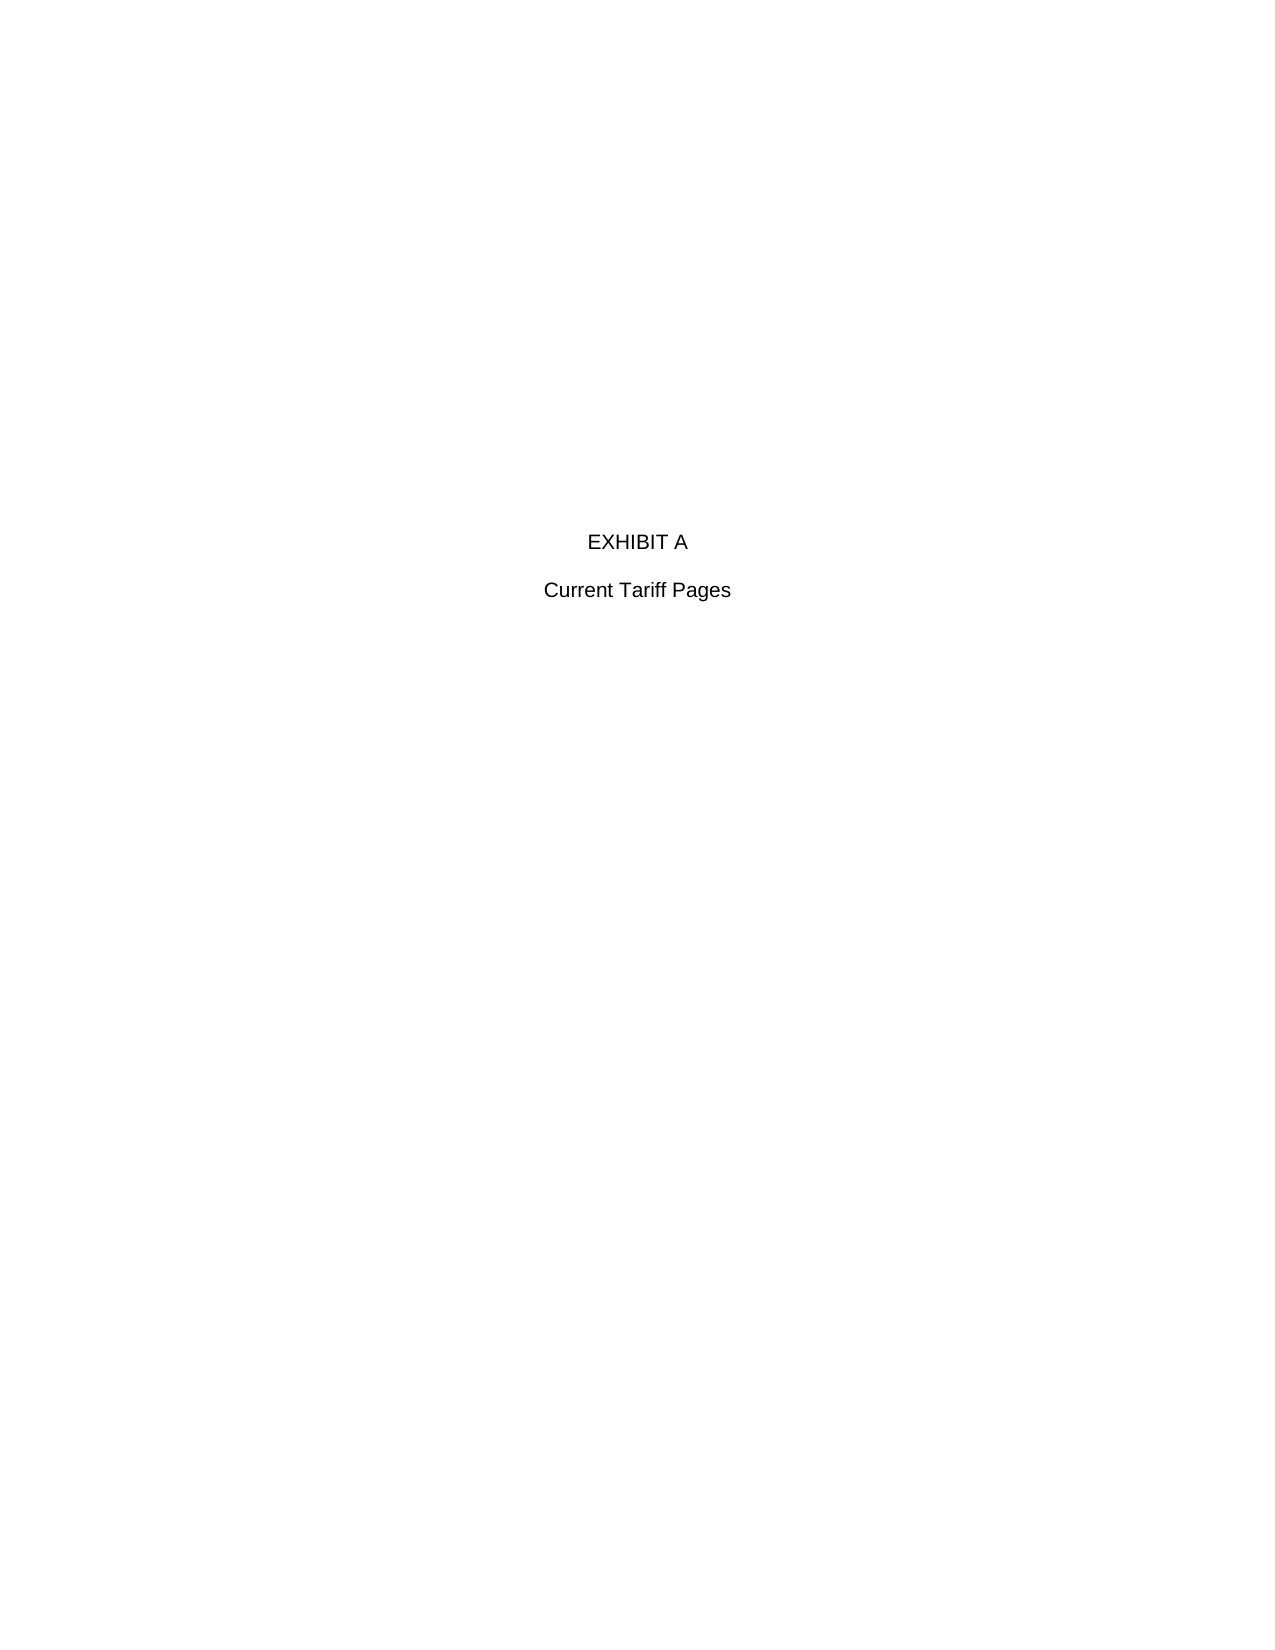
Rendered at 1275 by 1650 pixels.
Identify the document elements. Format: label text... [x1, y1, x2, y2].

text Current Tariff Pages [150, 578, 1125, 602]
text EXHIBIT A [150, 530, 1125, 554]
